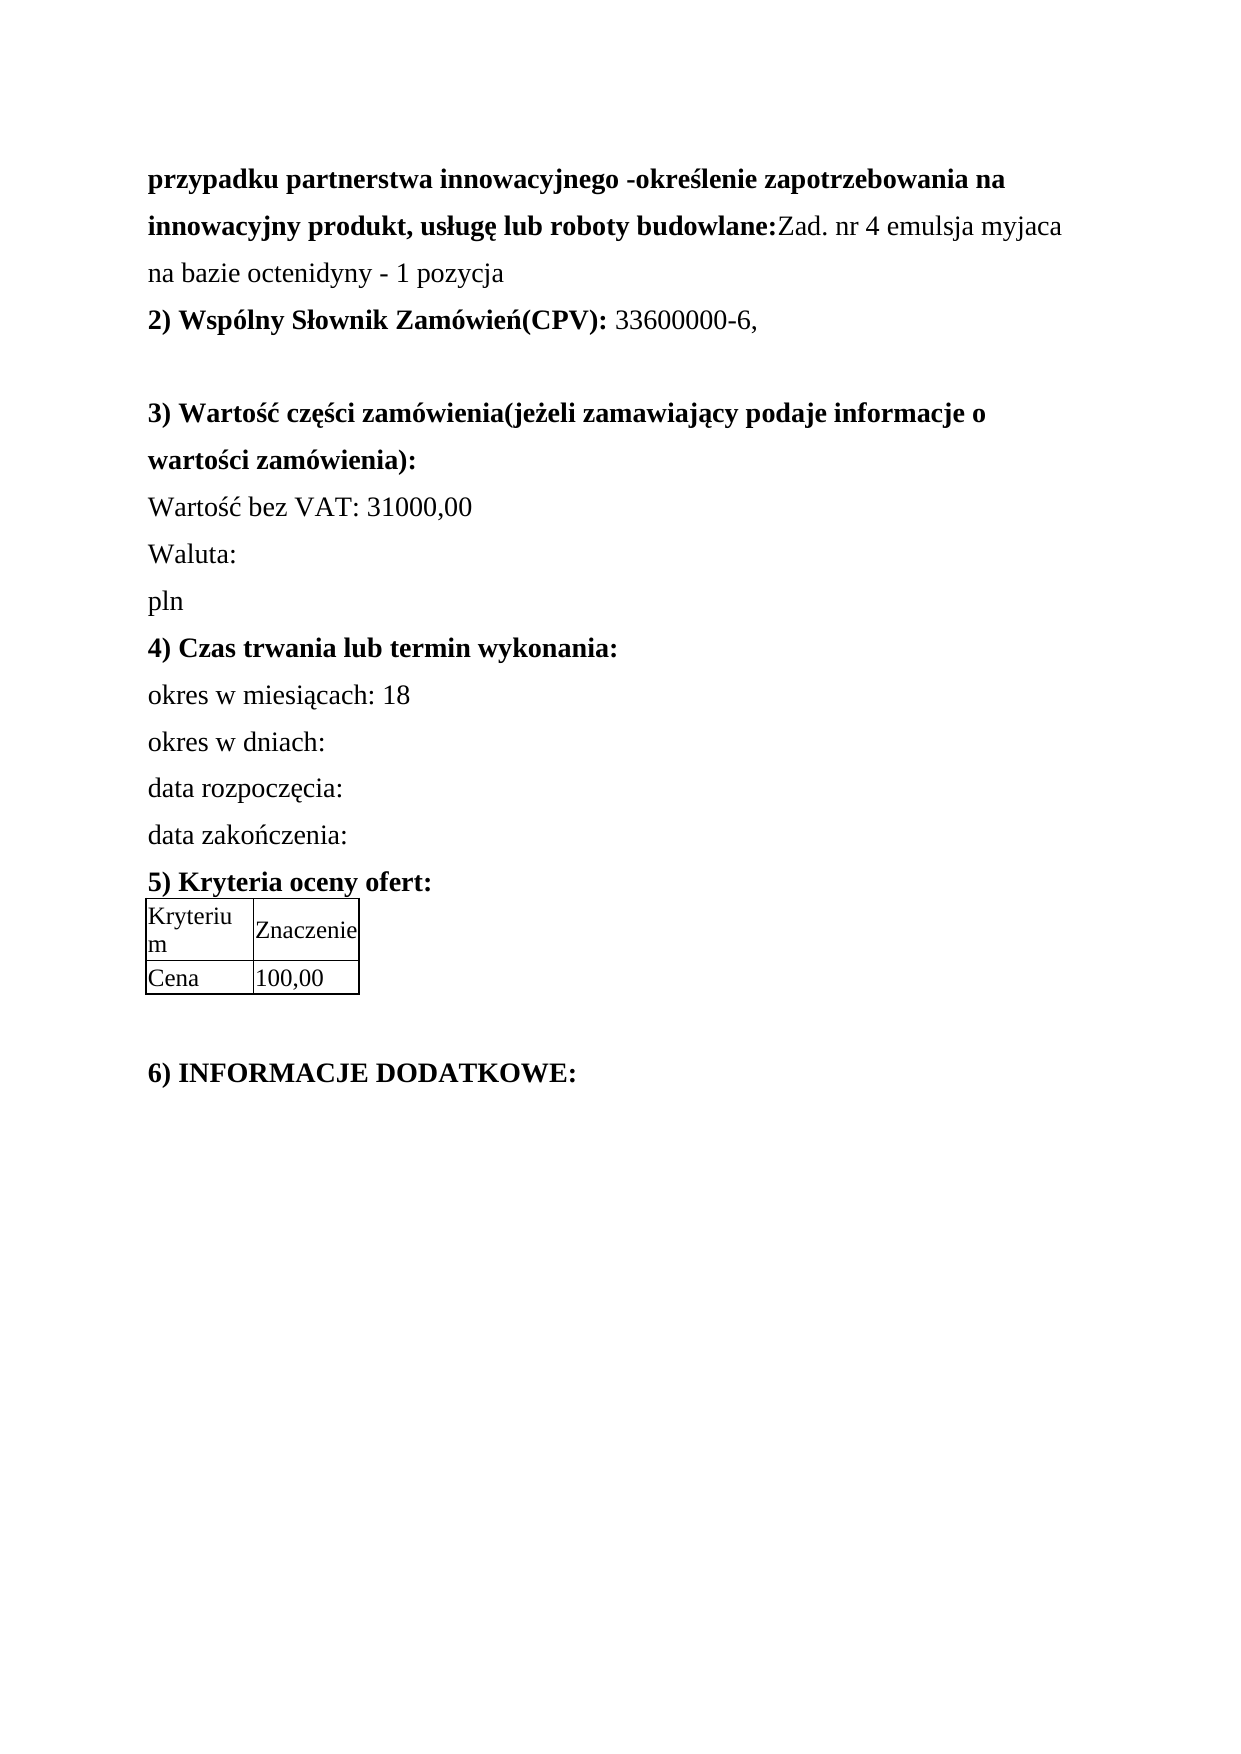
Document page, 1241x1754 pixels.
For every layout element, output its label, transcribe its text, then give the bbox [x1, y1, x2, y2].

table_cell Cena [147, 961, 253, 993]
table_cell 100,00 [254, 961, 358, 993]
table_header Znaczenie [254, 899, 358, 960]
text 6) INFORMACJE DODATKOWE: [148, 995, 1093, 1088]
table_header Kryterium [147, 899, 253, 960]
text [148, 148, 1093, 898]
